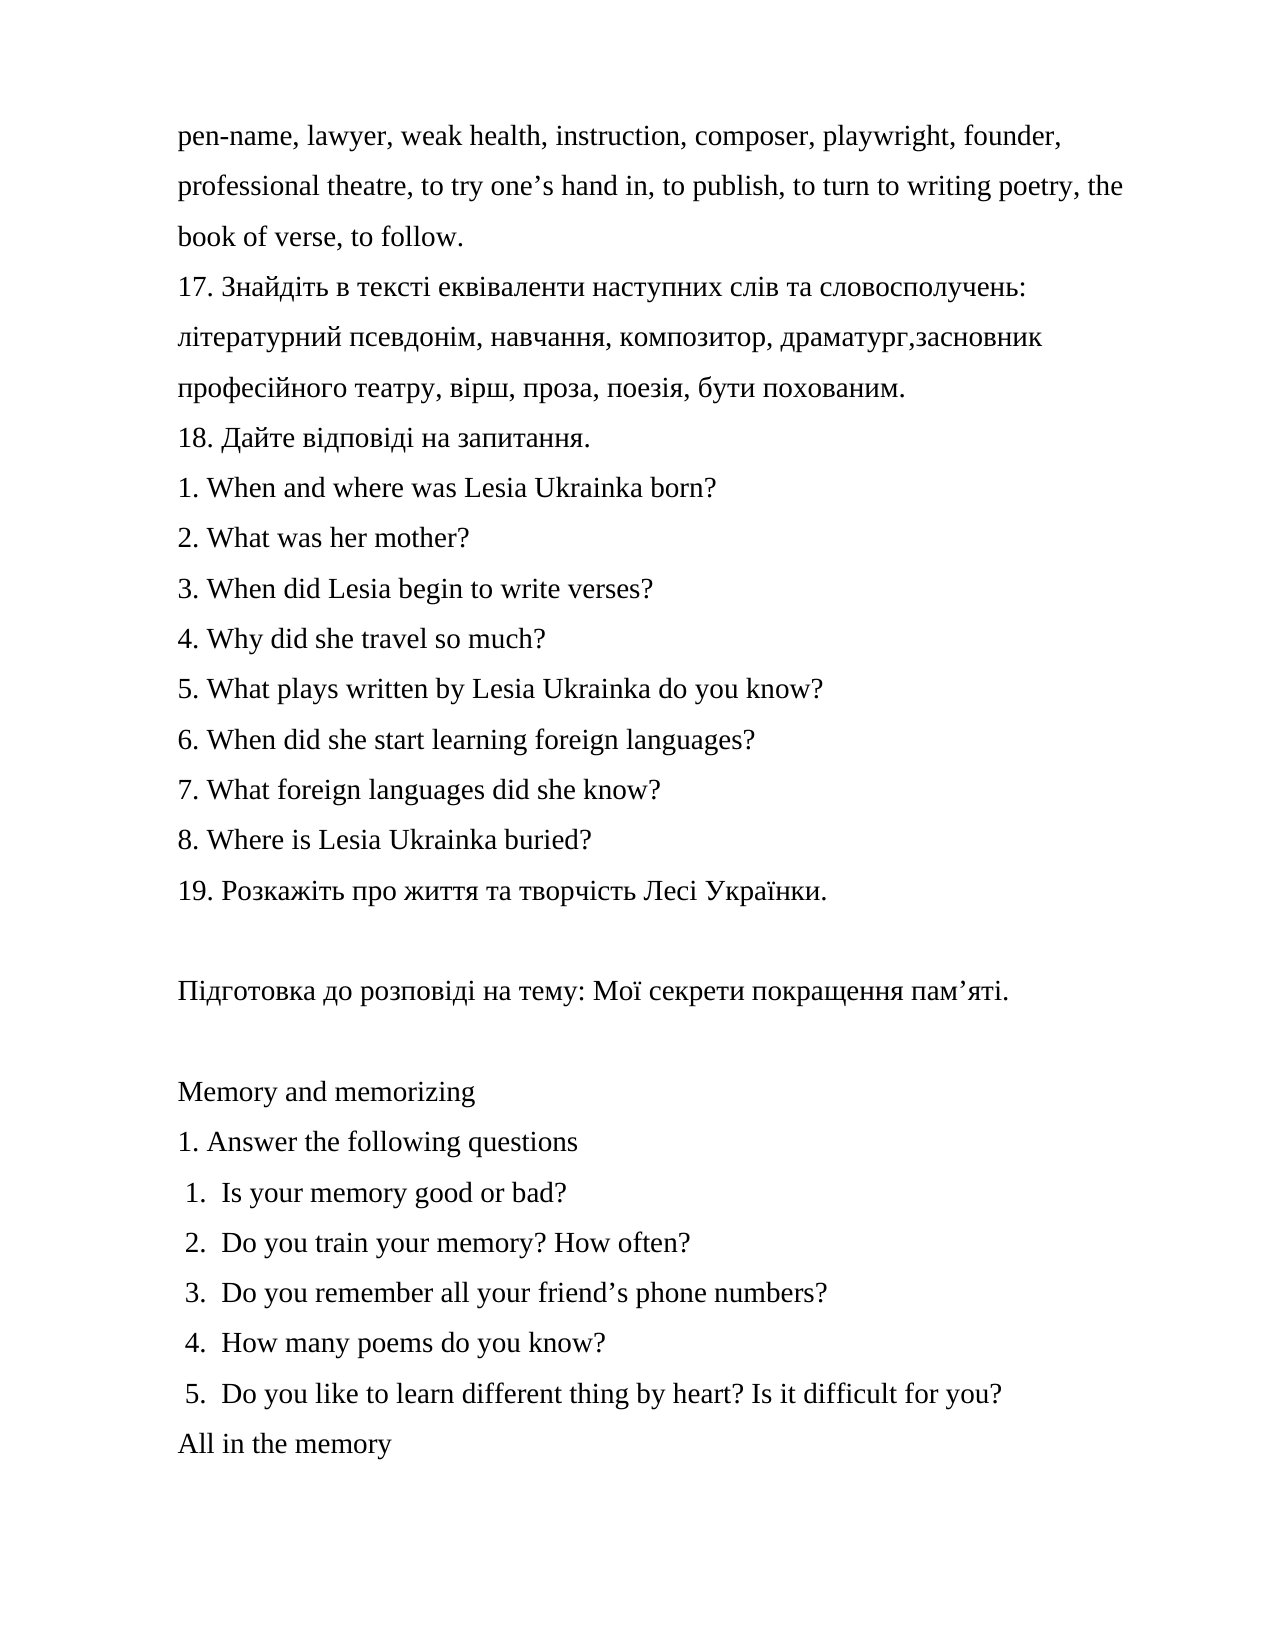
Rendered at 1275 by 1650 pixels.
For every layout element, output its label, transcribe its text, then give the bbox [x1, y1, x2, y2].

text 4. How many poems do you know? [177, 1326, 1186, 1359]
text pen-name, lawyer, weak health, instruction, composer, playwright, founder, [177, 118, 1186, 152]
text 5. What plays written by Lesia Ukrainka do you know? [177, 672, 1186, 705]
text professional theatre, to try one’s hand in, to publish, to turn to writing poetry, the [177, 168, 1186, 202]
text 5. Do you like to learn different thing by heart? Is it difficult for you? [177, 1376, 1186, 1409]
text 3. Do you remember all your friend’s phone numbers? [177, 1275, 1186, 1309]
text 3. When did Lesia begin to write verses? [177, 571, 1186, 604]
text book of verse, to follow. [177, 219, 1186, 252]
text професійного театру, вірш, проза, поезія, бути похованим. [177, 370, 1186, 403]
text 7. What foreign languages did she know? [177, 772, 1186, 806]
text All in the memory [177, 1426, 1186, 1460]
text 1. Answer the following questions [177, 1124, 1186, 1158]
text 4. Why did she travel so much? [177, 621, 1186, 655]
text 6. When did she start learning foreign languages? [177, 722, 1186, 755]
text 2. What was her mother? [177, 521, 1186, 554]
text 17. Знайдіть в тексті еквіваленти наступних слів та словосполучень: [177, 269, 1186, 303]
text 18. Дайте відповіді на запитання. [177, 420, 1186, 453]
text 19. Розкажіть про життя та творчість Лесі Українки. [177, 873, 1186, 906]
text 1. When and where was Lesia Ukrainka born? [177, 470, 1186, 504]
text 2. Do you train your memory? How often? [177, 1225, 1186, 1258]
text Підготовка до розповіді на тему: Мої секрети покращення пам’яті. [177, 973, 1186, 1007]
text літературний псевдонім, навчання, композитор, драматург,засновник [177, 319, 1186, 353]
text 1. Is your memory good or bad? [177, 1175, 1186, 1208]
text Memory and memorizing [177, 1074, 1186, 1108]
text 8. Where is Lesia Ukrainka buried? [177, 822, 1186, 856]
